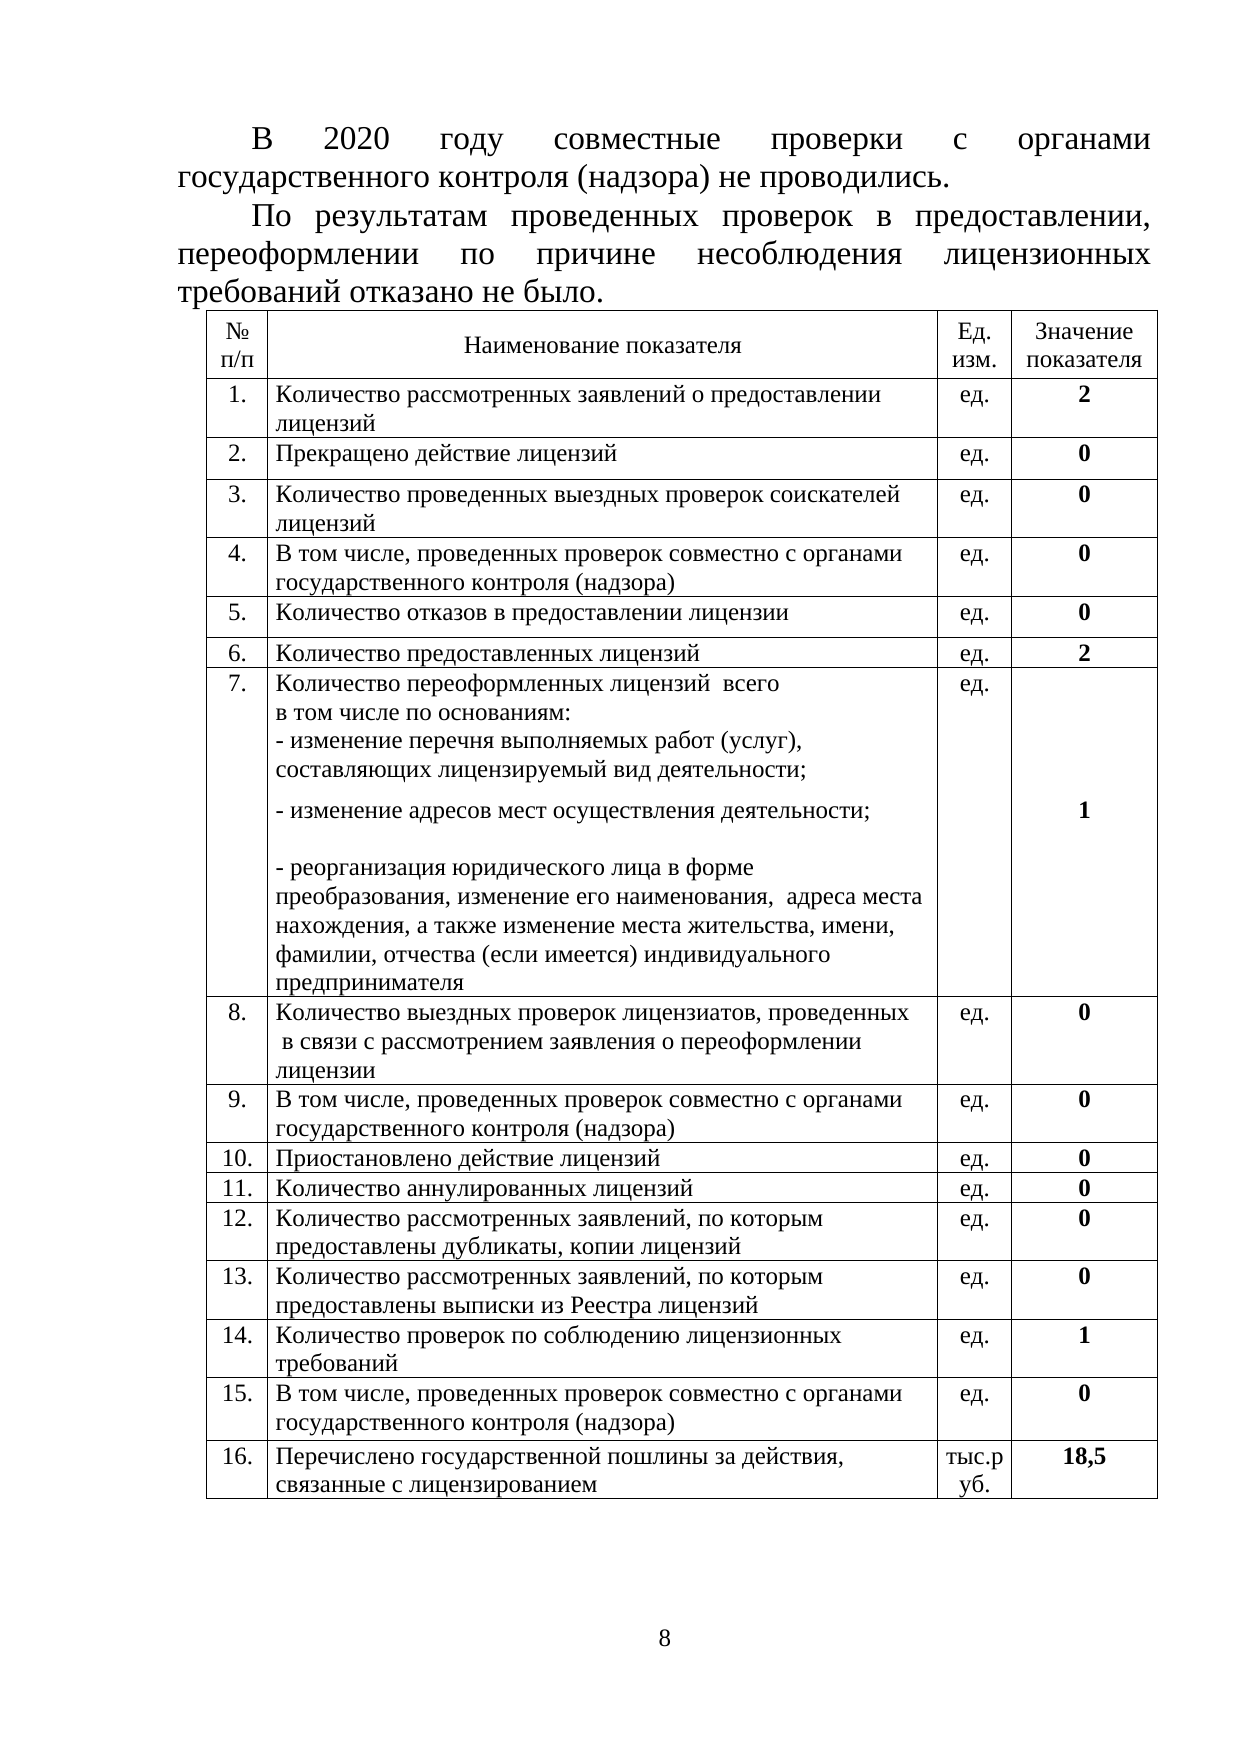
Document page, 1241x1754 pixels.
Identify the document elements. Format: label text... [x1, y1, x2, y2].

table_cell 18,5 [1012, 1441, 1157, 1498]
table_cell ед. [938, 1143, 1011, 1172]
table_cell Количество рассмотренных заявлений, по которым предоставлены дубликаты, копии лицензий [268, 1203, 937, 1260]
table_cell Прекращено действие лицензий [268, 438, 937, 478]
table_cell Количество рассмотренных заявлений о предоставлении лицензий [268, 379, 937, 437]
table_cell 6. [207, 638, 267, 667]
table_cell 12. [207, 1203, 267, 1260]
table_cell ед. [938, 1320, 1011, 1377]
table_cell 1 [1012, 668, 1157, 996]
table_cell 0 [1012, 1173, 1157, 1202]
table_cell 0 [1012, 1261, 1157, 1319]
table_cell 0 [1012, 480, 1157, 537]
table_cell ед. [938, 1173, 1011, 1202]
table_cell 1 [1012, 1320, 1157, 1377]
table_cell 1. [207, 379, 267, 437]
table_header Наименование показателя [268, 311, 937, 378]
table_cell ед. [938, 638, 1011, 667]
table_cell Количество отказов в предоставлении лицензии [268, 597, 937, 637]
table_cell 15. [207, 1378, 267, 1440]
text В 2020 году совместные проверки с органами государственного контроля (надзора) не проводились. [177, 118, 1152, 195]
table_cell 11. [207, 1173, 267, 1202]
table_cell 3. [207, 480, 267, 537]
table_cell 0 [1012, 1143, 1157, 1172]
text По результатам проведенных проверок в предоставлении, переоформлении по причине несоблюдения лицензионных требований отказано не было. [177, 195, 1152, 310]
table_cell 0 [1012, 1378, 1157, 1440]
table_cell Количество переоформленных лицензий всего в том числе по основаниям: - изменение перечня выполняемых работ (услуг), составляющих лицензируемый вид деятельности; - изменение адресов мест осуществления деятельности; - реорганизация юридического лица в форме преобразования, изменение его наименования, адреса места нахождения, а также изменение места жительства, имени, фамилии, отчества (если имеется) индивидуального предпринимателя [268, 668, 937, 996]
table_cell 8. [207, 997, 267, 1083]
table_cell Количество аннулированных лицензий [268, 1173, 937, 1202]
table_cell 2 [1012, 379, 1157, 437]
table_cell ед. [938, 379, 1011, 437]
table_cell 7. [207, 668, 267, 996]
table_cell ед. [938, 1261, 1011, 1319]
table_cell 4. [207, 538, 267, 596]
table_cell Количество проведенных выездных проверок соискателей лицензий [268, 480, 937, 537]
table_cell ед. [938, 668, 1011, 996]
table_cell 5. [207, 597, 267, 637]
table_cell 16. [207, 1441, 267, 1498]
table_cell ед. [938, 480, 1011, 537]
table_cell 10. [207, 1143, 267, 1172]
table_cell 0 [1012, 1085, 1157, 1142]
table_cell В том числе, проведенных проверок совместно с органами государственного контроля (надзора) [268, 1378, 937, 1440]
table_cell Количество выездных проверок лицензиатов, проведенных в связи с рассмотрением заявления о переоформлении лицензии [268, 997, 937, 1083]
table_cell 0 [1012, 438, 1157, 478]
table_header № п/п [207, 311, 267, 378]
table_cell 2. [207, 438, 267, 478]
table_header Значение показателя [1012, 311, 1157, 378]
table_cell ед. [938, 997, 1011, 1083]
table_cell В том числе, проведенных проверок совместно с органами государственного контроля (надзора) [268, 1085, 937, 1142]
table_cell 0 [1012, 1203, 1157, 1260]
table_cell Перечислено государственной пошлины за действия, связанные с лицензированием [268, 1441, 937, 1498]
table_cell 0 [1012, 997, 1157, 1083]
table_header Ед. изм. [938, 311, 1011, 378]
table_cell 14. [207, 1320, 267, 1377]
table_cell ед. [938, 1085, 1011, 1142]
table_cell ед. [938, 438, 1011, 478]
table_cell 2 [1012, 638, 1157, 667]
table_cell ед. [938, 1378, 1011, 1440]
table_cell тыс.руб. [938, 1441, 1011, 1498]
table_cell Количество проверок по соблюдению лицензионных требований [268, 1320, 937, 1377]
table_cell ед. [938, 538, 1011, 596]
table_cell 0 [1012, 538, 1157, 596]
table_cell Приостановлено действие лицензий [268, 1143, 937, 1172]
table_cell ед. [938, 1203, 1011, 1260]
table_cell 13. [207, 1261, 267, 1319]
table_cell Количество предоставленных лицензий [268, 638, 937, 667]
table_cell ед. [938, 597, 1011, 637]
table_cell 9. [207, 1085, 267, 1142]
table_cell Количество рассмотренных заявлений, по которым предоставлены выписки из Реестра лицензий [268, 1261, 937, 1319]
table_cell В том числе, проведенных проверок совместно с органами государственного контроля (надзора) [268, 538, 937, 596]
table_cell 0 [1012, 597, 1157, 637]
